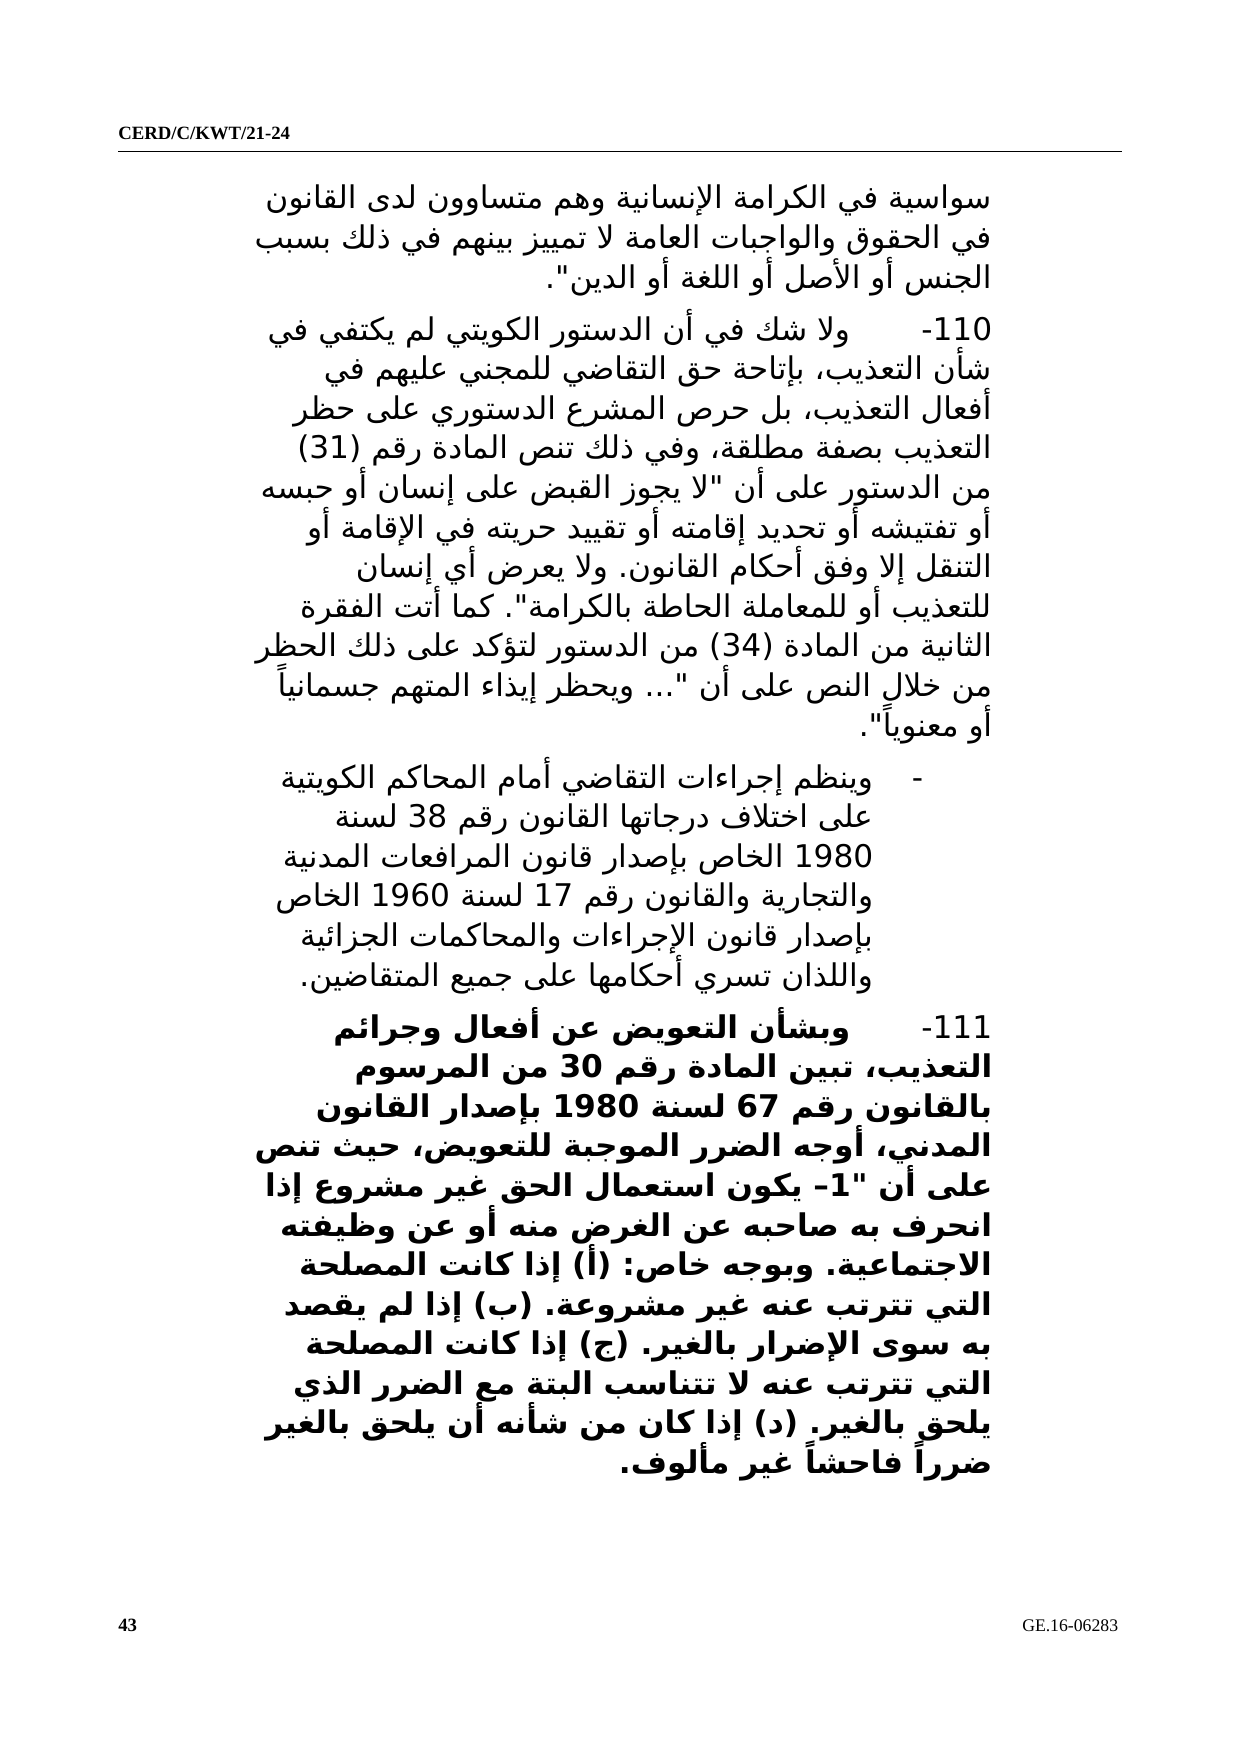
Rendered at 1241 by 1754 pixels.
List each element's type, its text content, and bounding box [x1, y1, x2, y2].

text - وينظم إجراءات التقاضي أمام المحاكم الكويتية على اختلاف درجاتها القانون رقم 38 لسنة 1980 الخاص بإصدار قانون المرافعات المدنية والتجارية والقانون رقم 17 لسنة 1960 الخاص بإصدار قانون الإجراءات والمحاكمات الجزائية واللذان تسري أحكامها على جميع المتقاضين. [248, 756, 923, 994]
text 110- ولا شك في أن الدستور الكويتي لم يكتفي في شأن التعذيب، بإتاحة حق التقاضي للمجني عليهم في أفعال التعذيب، بل حرص المشرع الدستوري على حظر التعذيب بصفة مطلقة، وفي ذلك تنص المادة رقم (31) من الدستور على أن "لا يجوز القبض على إنسان أو حبسه أو تفتيشه أو تحديد إقامته أو تقييد حريته في الإقامة أو التنقل إلا وفق أحكام القانون. ولا يعرض أي إنسان للتعذيب أو للمعاملة الحاطة بالكرامة". كما أتت الفقرة الثانية من المادة (34) من الدستور لتؤكد على ذلك الحظر من خلال النص على أن "... ويحظر إيذاء المتهم جسمانياً أو معنوياً". [248, 308, 992, 744]
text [248, 177, 992, 296]
text 111- وبشأن التعويض عن أفعال وجرائم التعذيب، تبين المادة رقم 30 من المرسوم بالقانون رقم 67 لسنة 1980 بإصدار القانون المدني، أوجه الضرر الموجبة للتعويض، حيث تنص على أن "1– يكون استعمال الحق غير مشروع إذا انحرف به صاحبه عن الغرض منه أو عن وظيفته الاجتماعية. وبوجه خاص: (أ) إذا كانت المصلحة التي تترتب عنه غير مشروعة. (ب) إذا لم يقصد به سوى الإضرار بالغير. (ج) إذا كانت المصلحة التي تترتب عنه لا تتناسب البتة مع الضرر الذي يلحق بالغير. (د) إذا كان من شأنه أن يلحق بالغير ضرراً فاحشاً غير مألوف. [248, 1006, 992, 1481]
